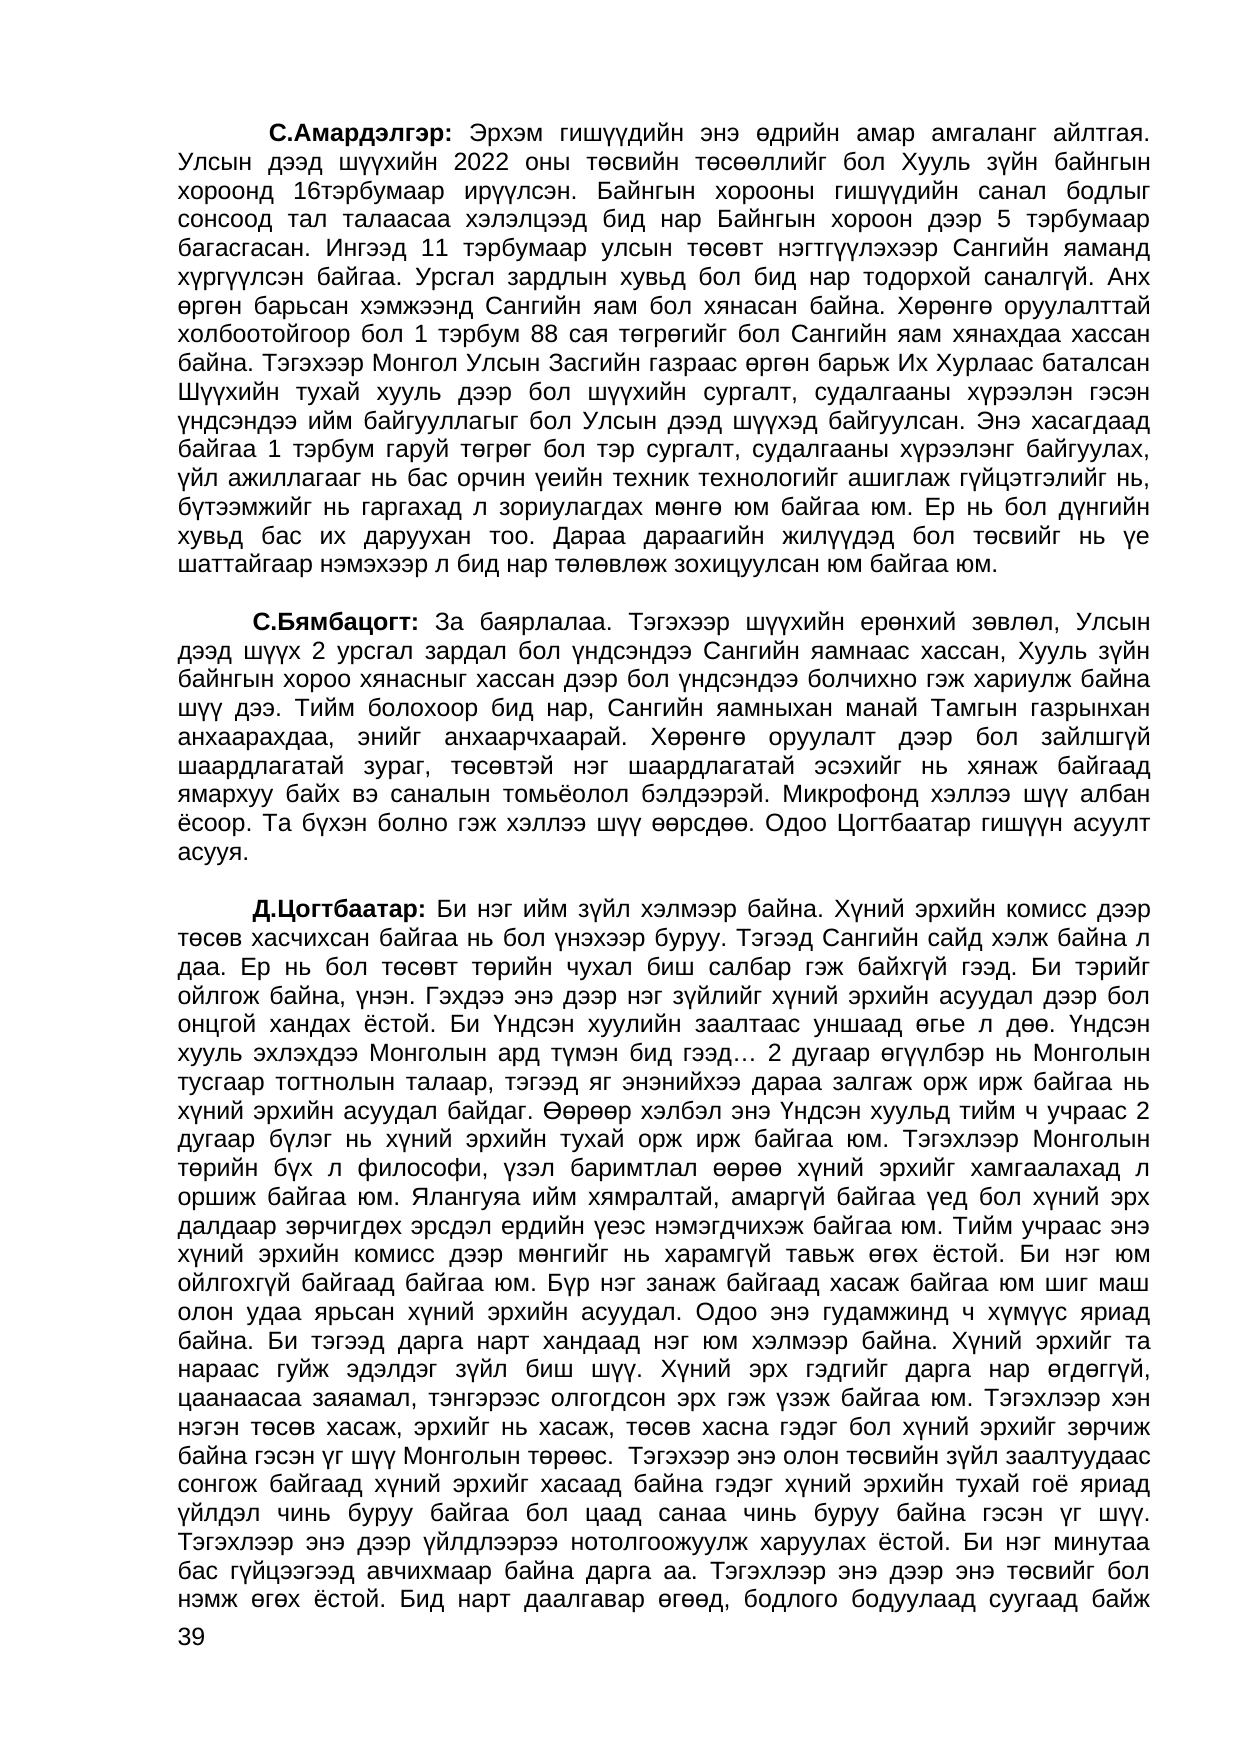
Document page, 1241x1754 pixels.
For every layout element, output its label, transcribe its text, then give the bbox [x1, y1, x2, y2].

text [177, 894, 1152, 1613]
text С.Амардэлгэр: Эрхэм гишүүдийн энэ өдрийн амар амгаланг айлтгая. Улсын дээд шүүхийн 2022 оны төсвийн төсөөллийг бол Хууль зүйн байнгын хороонд 16тэрбумаар ирүүлсэн. Байнгын хорооны гишүүдийн санал бодлыг сонсоод тал талаасаа хэлэлцээд бид нар Байнгын хороон дээр 5 тэрбумаар багасгасан. Ингээд 11 тэрбумаар улсын төсөвт нэгтгүүлэхээр Сангийн яаманд хүргүүлсэн байгаа. Урсгал зардлын хувьд бол бид нар тодорхой саналгүй. Анх өргөн барьсан хэмжээнд Сангийн яам бол хянасан байна. Хөрөнгө оруулалттай холбоотойгоор бол 1 тэрбум 88 сая төгрөгийг бол Сангийн яам хянахдаа хассан байна. Тэгэхээр Монгол Улсын Засгийн газраас өргөн барьж Их Хурлаас баталсан Шүүхийн тухай хууль дээр бол шүүхийн сургалт, судалгааны хүрээлэн гэсэн үндсэндээ ийм байгууллагыг бол Улсын дээд шүүхэд байгуулсан. Энэ хасагдаад байгаа 1 тэрбум гаруй төгрөг бол тэр сургалт, судалгааны хүрээлэнг байгуулах, үйл ажиллагааг нь бас орчин үеийн техник технологийг ашиглаж гүйцэтгэлийг нь, бүтээмжийг нь гаргахад л зориулагдах мөнгө юм байгаа юм. Ер нь бол дүнгийн хувьд бас их даруухан тоо. Дараа дараагийн жилүүдэд бол төсвийг нь үе шаттайгаар нэмэхээр л бид нар төлөвлөж зохицуулсан юм байгаа юм. [177, 118, 1152, 578]
text С.Бямбацогт: За баярлалаа. Тэгэхээр шүүхийн ерөнхий зөвлөл, Улсын дээд шүүх 2 урсгал зардал бол үндсэндээ Сангийн яамнаас хассан, Хууль зүйн байнгын хороо хянасныг хассан дээр бол үндсэндээ болчихно гэж хариулж байна шүү дээ. Тийм болохоор бид нар, Сангийн яамныхан манай Тамгын газрынхан анхаарахдаа, энийг анхаарчхаарай. Хөрөнгө оруулалт дээр бол зайлшгүй шаардлагатай зураг, төсөвтэй нэг шаардлагатай эсэхийг нь хянаж байгаад ямархуу байх вэ саналын томьёолол бэлдээрэй. Микрофонд хэллээ шүү албан ёсоор. Та бүхэн болно гэж хэллээ шүү өөрсдөө. Одоо Цогтбаатар гишүүн асуулт асууя. [177, 607, 1152, 866]
